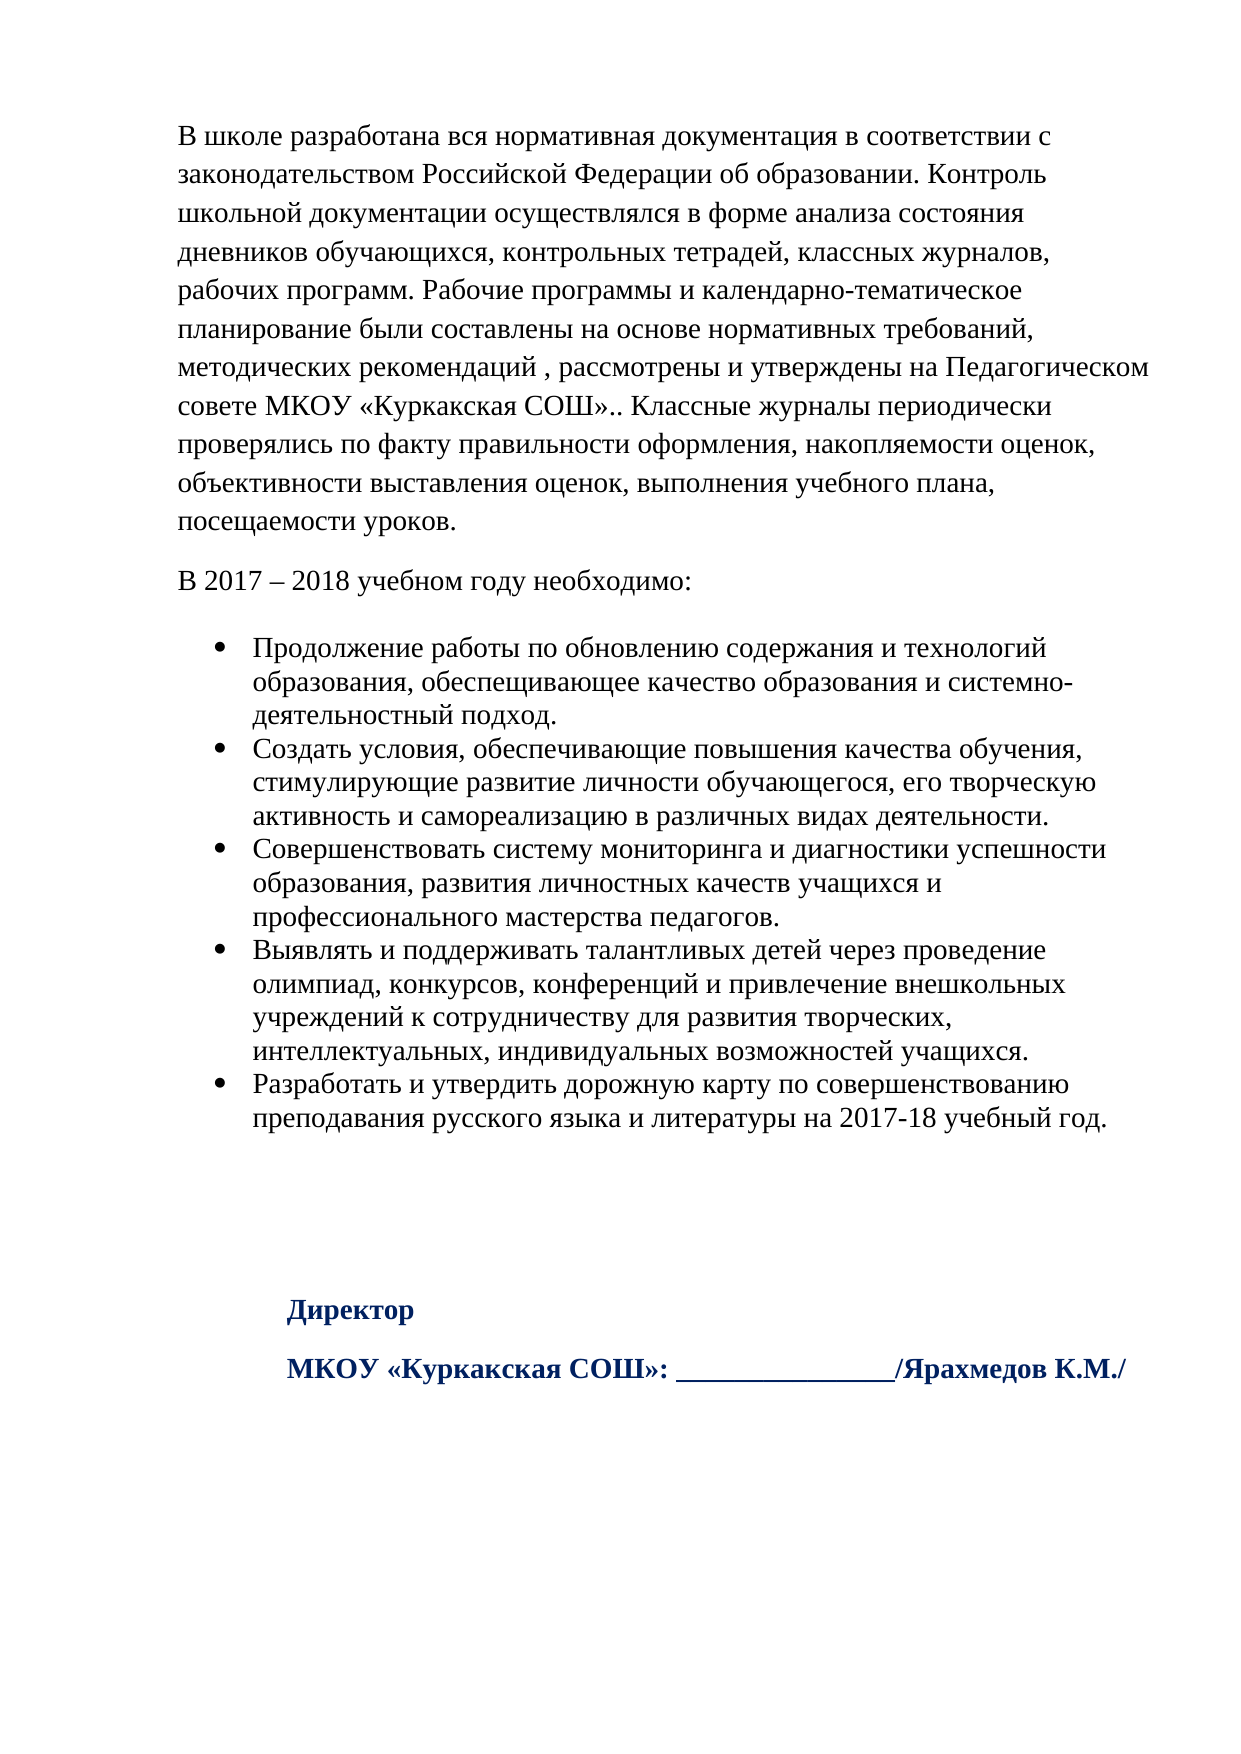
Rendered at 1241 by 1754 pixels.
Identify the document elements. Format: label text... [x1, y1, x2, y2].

list Продолжение работы по обновлению содержания и технологий образования, обеспещивающее качество образования и системно-деятельностный подход. [215, 630, 1152, 731]
text В 2017 – 2018 учебном году необходимо: [177, 563, 1152, 596]
list Выявлять и поддерживать талантливых детей через проведение олимпиад, конкурсов, конференций и привлечение внешкольных учреждений к сотрудничеству для развития творческих, интеллектуальных, индивидуальных возможностей учащихся. [215, 932, 1152, 1066]
list Совершенствовать систему мониторинга и диагностики успешности образования, развития личностных качеств учащихся и профессионального мастерства педагогов. [215, 831, 1152, 932]
text Директор [177, 1292, 1152, 1326]
text МКОУ «Куркакская СОШ»: _______________/Ярахмедов К.М./ [177, 1352, 1152, 1417]
list Разработать и утвердить дорожную карту по совершенствованию преподавания русского языка и литературы на 2017-18 учебный год. [215, 1066, 1152, 1134]
list Создать условия, обеспечивающие повышения качества обучения, стимулирующие развитие личности обучающегося, его творческую активность и самореализацию в различных видах деятельности. [215, 731, 1152, 831]
text В школе разработана вся нормативная документация в соответствии с законодательством Российской Федерации об образовании. Контроль школьной документации осуществлялся в форме анализа состояния дневников обучающихся, контрольных тетрадей, классных журналов, рабочих программ. Рабочие программы и календарно-тематическое планирование были составлены на основе нормативных требований, методических рекомендаций , рассмотрены и утверждены на Педагогическом совете МКОУ «Куркакская СОШ».. Классные журналы периодически проверялись по факту правильности оформления, накопляемости оценок, объективности выставления оценок, выполнения учебного плана, посещаемости уроков. [177, 118, 1152, 537]
